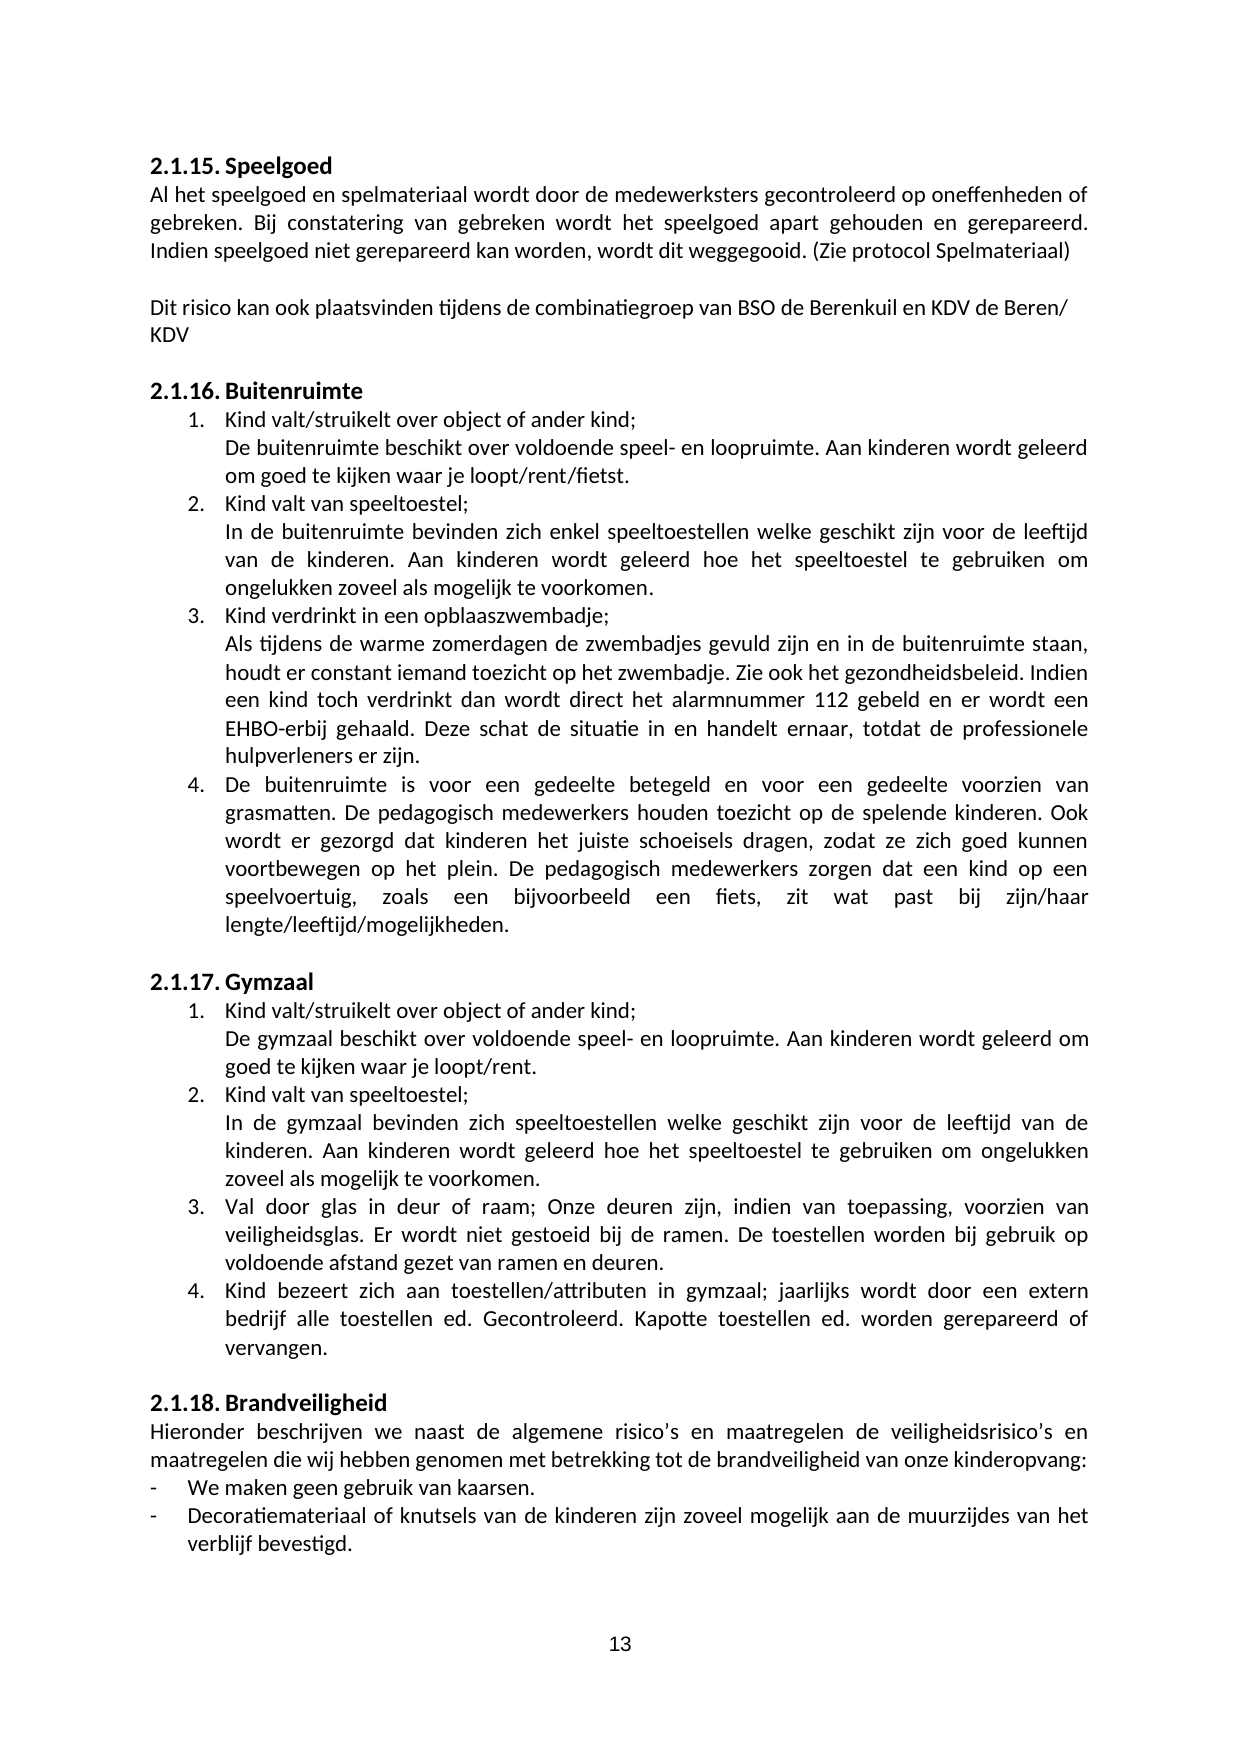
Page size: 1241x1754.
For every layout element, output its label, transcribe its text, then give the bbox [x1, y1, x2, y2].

list Brandveiligheid [150, 1387, 1090, 1417]
list We maken geen gebruik van kaarsen. [150, 1473, 1090, 1501]
text Al het speelgoed en spelmateriaal wordt door de medewerksters gecontroleerd op oneffenheden of gebreken. Bij constatering van gebreken wordt het speelgoed apart gehouden en gerepareerd. Indien speelgoed niet gerepareerd kan worden, wordt dit weggegooid. (Zie protocol Spelmateriaal) [150, 181, 1090, 264]
list Als tijdens de warme zomerdagen de zwembadjes gevuld zijn en in de buitenruimte staan, houdt er constant iemand toezicht op het zwembadje. Zie ook het gezondheidsbeleid. Indien een kind toch verdrinkt dan wordt direct het alarmnummer 112 gebeld en er wordt een EHBO-erbij gehaald. Deze schat de situatie in en handelt ernaar, totdat de professionele hulpverleners er zijn. [225, 629, 1090, 770]
text Hieronder beschrijven we naast de algemene risico’s en maatregelen de veiligheidsrisico’s en maatregelen die wij hebben genomen met betrekking tot de brandveiligheid van onze kinderopvang: [150, 1417, 1090, 1473]
list Kind verdrinkt in een opblaaszwembadje; [187, 602, 1090, 629]
list Kind valt/struikelt over object of ander kind; [187, 405, 1090, 433]
list Kind valt van speeltoestel; [187, 1080, 1090, 1108]
list Kind valt/struikelt over object of ander kind; [187, 996, 1090, 1024]
list Buitenruimte [150, 375, 1090, 405]
text Dit risico kan ook plaatsvinden tijdens de combinatiegroep van BSO de Berenkuil en KDV de Beren/ KDV [150, 293, 1090, 349]
list Decoratiemateriaal of knutsels van de kinderen zijn zoveel mogelijk aan de muurzijdes van het verblijf bevestigd. [150, 1501, 1090, 1557]
list Val door glas in deur of raam; Onze deuren zijn, indien van toepassing, voorzien van veiligheidsglas. Er wordt niet gestoeid bij de ramen. De toestellen worden bij gebruik op voldoende afstand gezet van ramen en deuren. [187, 1192, 1090, 1277]
list In de buitenruimte bevinden zich enkel speeltoestellen welke geschikt zijn voor de leeftijd van de kinderen. Aan kinderen wordt geleerd hoe het speeltoestel te gebruiken om ongelukken zoveel als mogelijk te voorkomen. [225, 517, 1090, 602]
list In de gymzaal bevinden zich speeltoestellen welke geschikt zijn voor de leeftijd van de kinderen. Aan kinderen wordt geleerd hoe het speeltoestel te gebruiken om ongelukken zoveel als mogelijk te voorkomen. [225, 1108, 1090, 1192]
list Speelgoed [150, 150, 1090, 181]
list De gymzaal beschikt over voldoende speel- en loopruimte. Aan kinderen wordt geleerd om goed te kijken waar je loopt/rent. [225, 1024, 1090, 1080]
list De buitenruimte beschikt over voldoende speel- en loopruimte. Aan kinderen wordt geleerd om goed te kijken waar je loopt/rent/fietst. [225, 433, 1090, 489]
list De buitenruimte is voor een gedeelte betegeld en voor een gedeelte voorzien van grasmatten. De pedagogisch medewerkers houden toezicht op de spelende kinderen. Ook wordt er gezorgd dat kinderen het juiste schoeisels dragen, zodat ze zich goed kunnen voortbewegen op het plein. De pedagogisch medewerkers zorgen dat een kind op een speelvoertuig, zoals een bijvoorbeeld een fiets, zit wat past bij zijn/haar lengte/leeftijd/mogelijkheden. [187, 770, 1090, 938]
list Kind valt van speeltoestel; [187, 489, 1090, 517]
list Kind bezeert zich aan toestellen/attributen in gymzaal; jaarlijks wordt door een extern bedrijf alle toestellen ed. Gecontroleerd. Kapotte toestellen ed. worden gerepareerd of vervangen. [187, 1277, 1090, 1361]
list Gymzaal [150, 966, 1090, 996]
